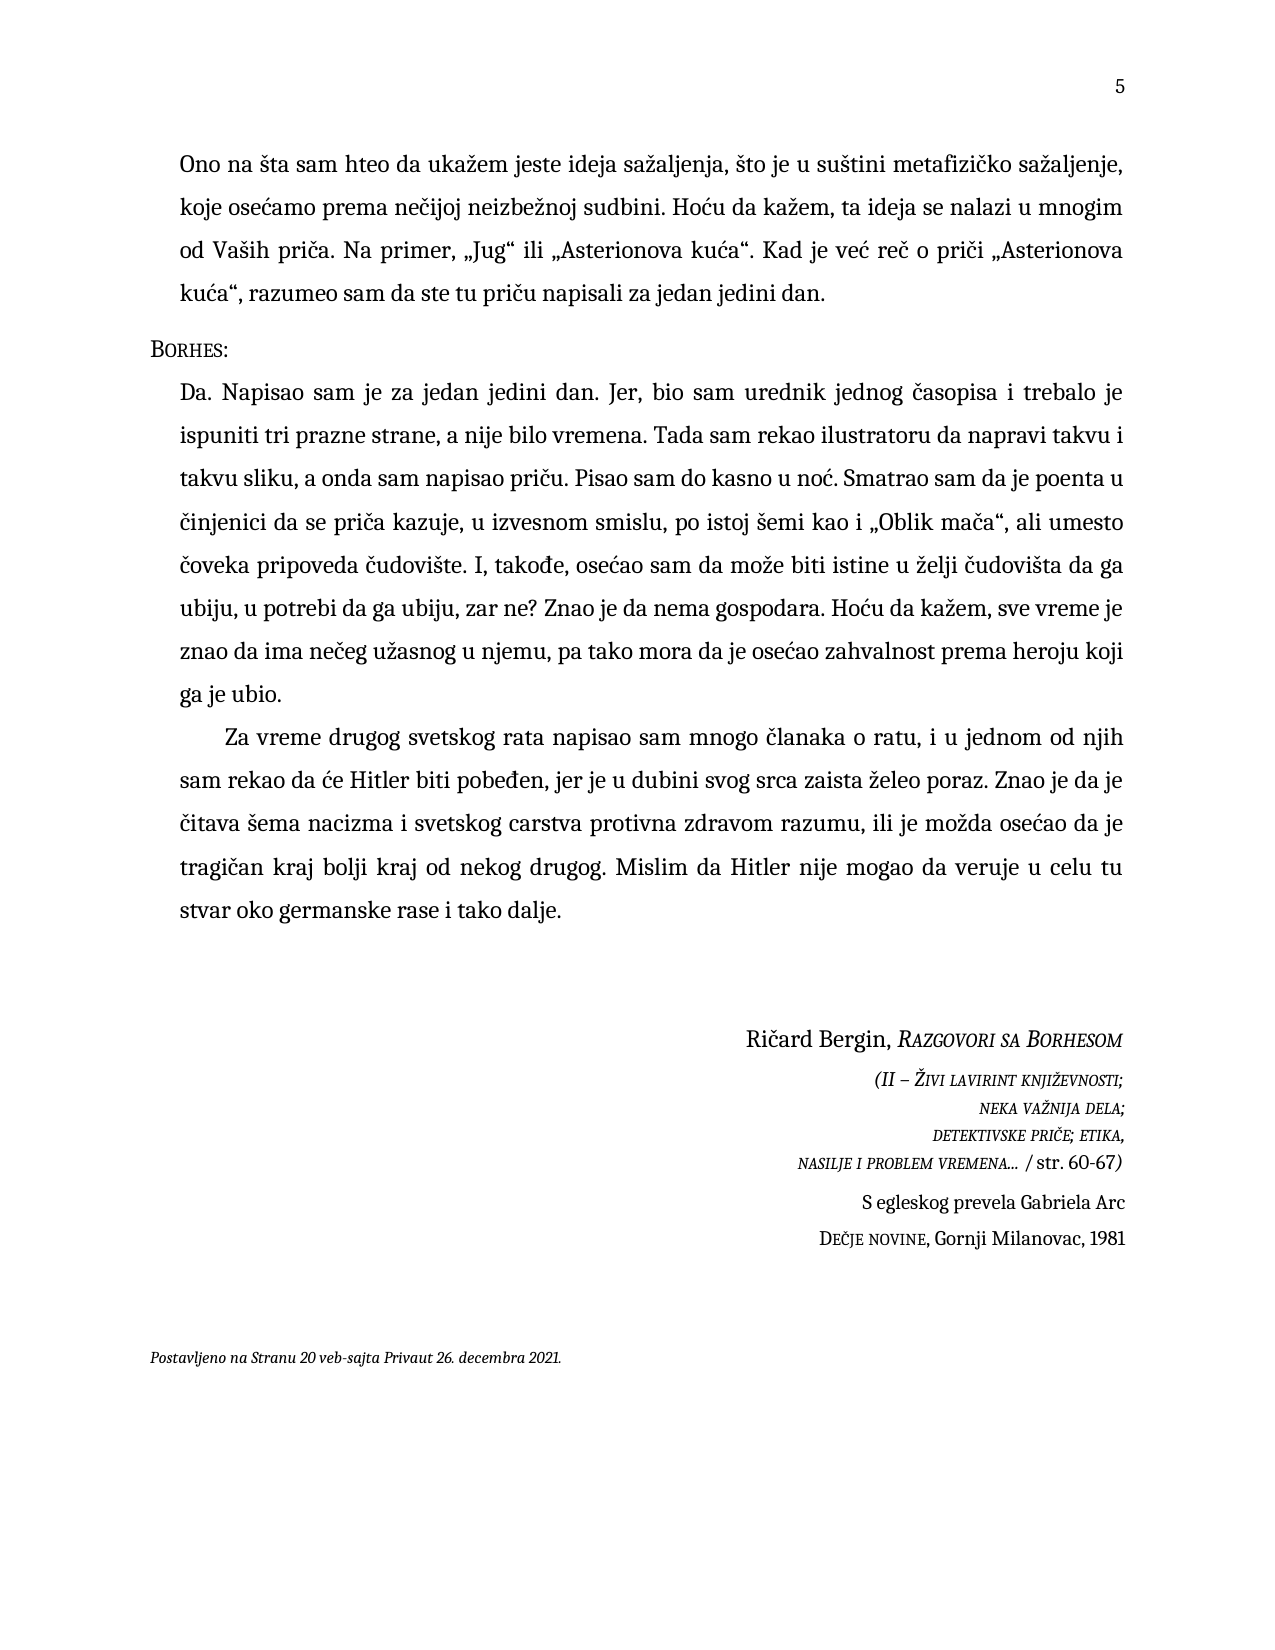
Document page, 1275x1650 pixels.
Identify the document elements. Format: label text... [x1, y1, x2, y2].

text Ono na šta sam hteo da ukažem jeste ideja sažaljenja, što je u suštini metafizičko sažaljenje, koje osećamo prema nečijoj neizbežnoj sudbini. Hoću da kažem, ta ideja se nalazi u mnogim od Vaših priča. Na primer, „Jug“ ili „Asterionova kuća“. Kad je već reč o priči „Asterionova kuća“, razumeo sam da ste tu priču napisali za jedan jedini dan. [179, 150, 1125, 308]
text Borhes: [150, 335, 1125, 364]
text Da. Napisao sam je za jedan jedini dan. Jer, bio sam urednik jednog časopisa i trebalo je ispuniti tri prazne strane, a nije bilo vremena. Tada sam rekao ilustratoru da napravi takvu i takvu sliku, a onda sam napisao priču. Pisao sam do kasno u noć. Smatrao sam da je poenta u činjenici da se priča kazuje, u izvesnom smislu, po istoj šemi kao i „Oblik mača“, ali umesto čoveka pripoveda čudovište. I, takođe, osećao sam da može biti istine u želji čudovišta da ga ubiju, u potrebi da ga ubiju, zar ne? Znao je da nema gospodara. Hoću da kažem, sve vreme je znao da ima nečeg užasnog u njemu, pa tako mora da je osećao zahvalnost prema heroju koji ga je ubio. [179, 378, 1125, 709]
text Dečje novine, Gornji Milanovac, 1981 [150, 1227, 1125, 1251]
text S egleskog prevela Gabriela Arc [150, 1191, 1125, 1214]
text Postavljeno na Stranu 20 veb-sajta Privaut 26. decembra 2021. [150, 1349, 1125, 1368]
text nasilje i problem vremena... /str. 60-67) [150, 1151, 1125, 1174]
text (II – Živi lavirint književnosti; [150, 1068, 1125, 1092]
text Za vreme drugog svetskog rata napisao sam mnogo članaka o ratu, i u jednom od njih sam rekao da će Hitler biti pobeđen, jer je u dubini svog srca zaista želeo poraz. Znao je da je čitava šema nacizma i svetskog carstva protivna zdravom razumu, ili je možda osećao da je tragičan kraj bolji kraj od nekog drugog. Mislim da Hitler nije mogao da veruje u celu tu stvar oko germanske rase i tako dalje. [179, 723, 1125, 924]
text detektivske priče; etika, [150, 1123, 1125, 1147]
text neka važnija dela; [150, 1096, 1125, 1119]
text Ričard Bergin, Razgovori sa Borhesom [150, 1025, 1125, 1054]
